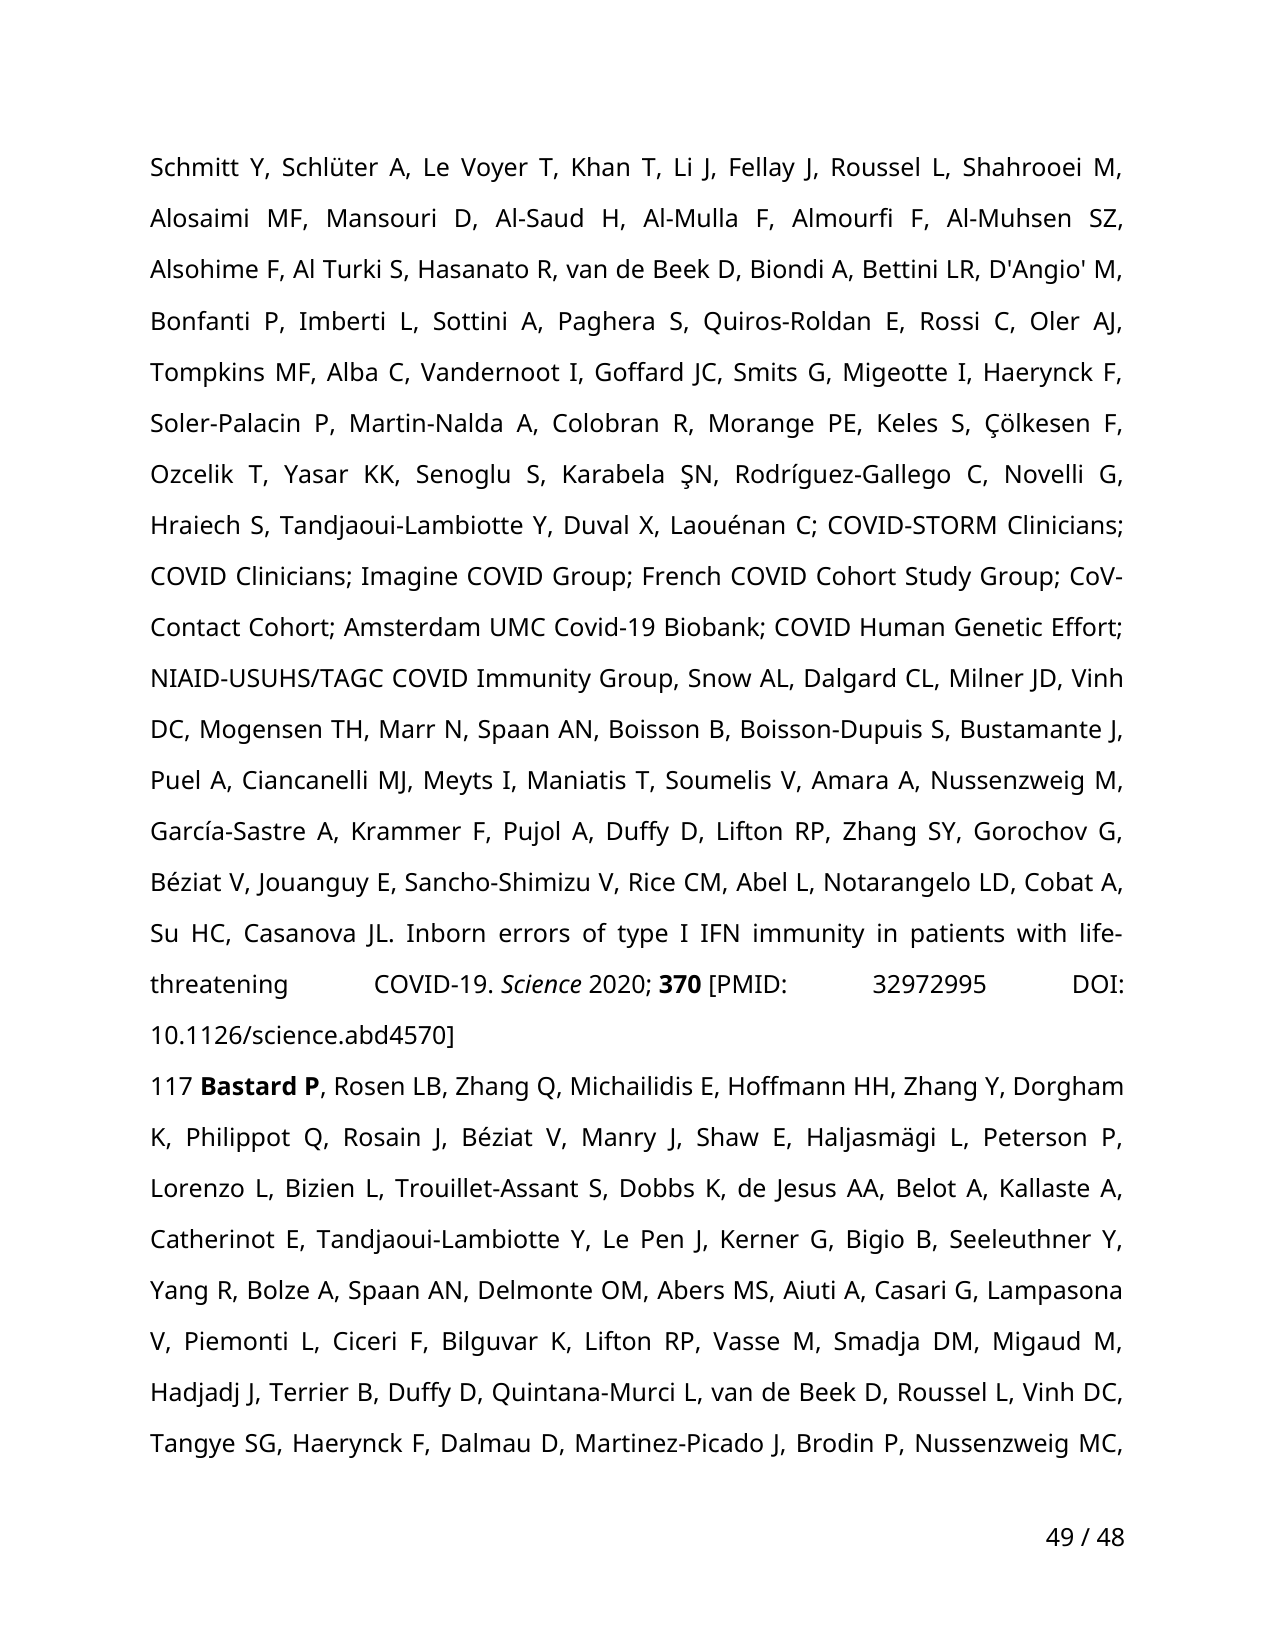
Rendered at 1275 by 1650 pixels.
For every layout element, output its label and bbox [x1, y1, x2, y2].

text [150, 150, 1125, 1052]
text [150, 1069, 1125, 1460]
